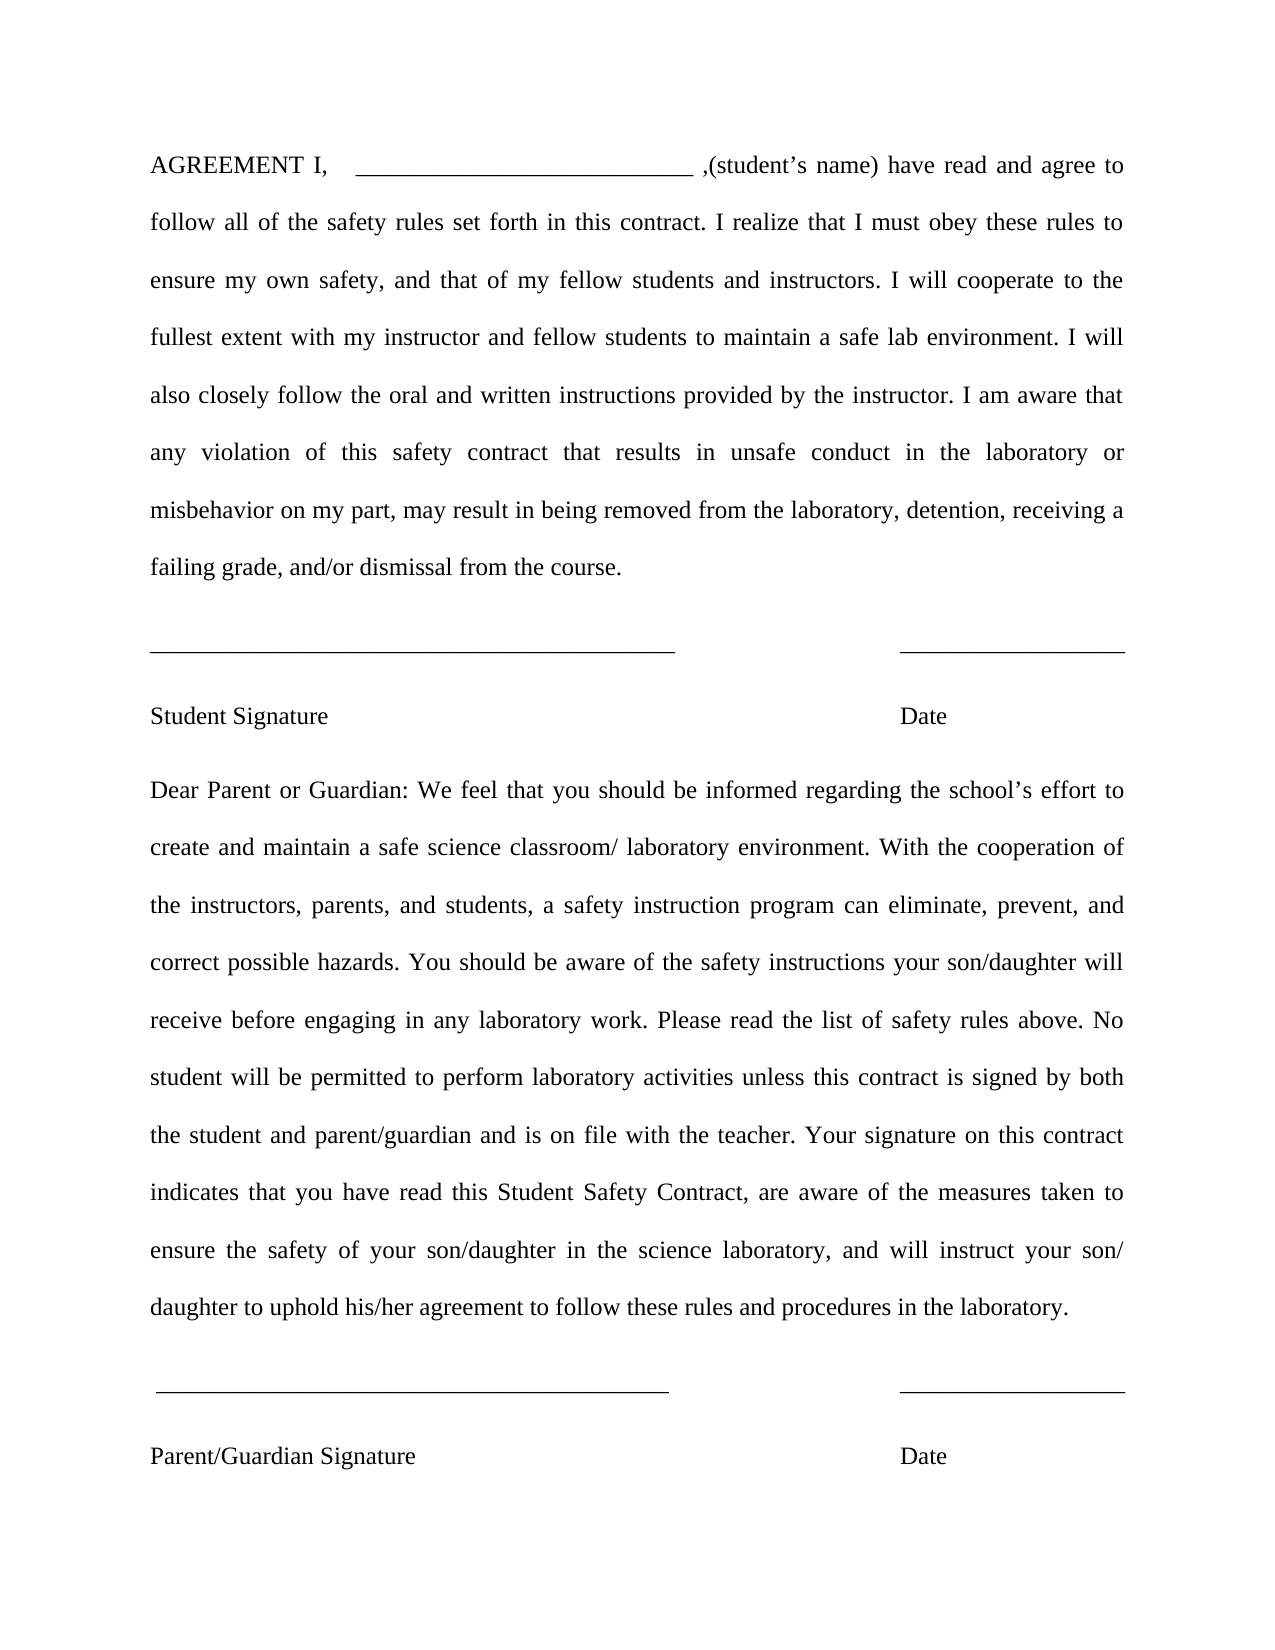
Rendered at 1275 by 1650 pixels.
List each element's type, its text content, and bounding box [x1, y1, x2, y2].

text Dear Parent or Guardian: We feel that you should be informed regarding the school’s effort to create and maintain a safe science classroom/ laboratory environment. With the cooperation of the instructors, parents, and students, a safety instruction program can eliminate, prevent, and correct possible hazards. You should be aware of the safety instructions your son/daughter will receive before engaging in any laboratory work. Please read the list of safety rules above. No student will be permitted to perform laboratory activities unless this contract is signed by both the student and parent/guardian and is on file with the teacher. Your signature on this contract indicates that you have read this Student Safety Contract, are aware of the measures taken to ensure the safety of your son/daughter in the science laboratory, and will instruct your son/ daughter to uphold his/her agreement to follow these rules and procedures in the laboratory. [150, 775, 1125, 1321]
text Parent/Guardian Signature Date [150, 1441, 1125, 1469]
text AGREEMENT I, ___________________________ ,(student’s name) have read and agree to follow all of the safety rules set forth in this contract. I realize that I must obey these rules to ensure my own safety, and that of my fellow students and instructors. I will cooperate to the fullest extent with my instructor and fellow students to maintain a safe lab environment. I will also closely follow the oral and written instructions provided by the instructor. I am aware that any violation of this safety contract that results in unsafe conduct in the laboratory or misbehavior on my part, may result in being removed from the laboratory, detention, receiving a failing grade, and/or dismissal from the course. [150, 150, 1125, 581]
text _________________________________________ __________________ [150, 1367, 1125, 1395]
text __________________________________________ __________________ [150, 627, 1125, 655]
text Student Signature Date [150, 701, 1125, 729]
